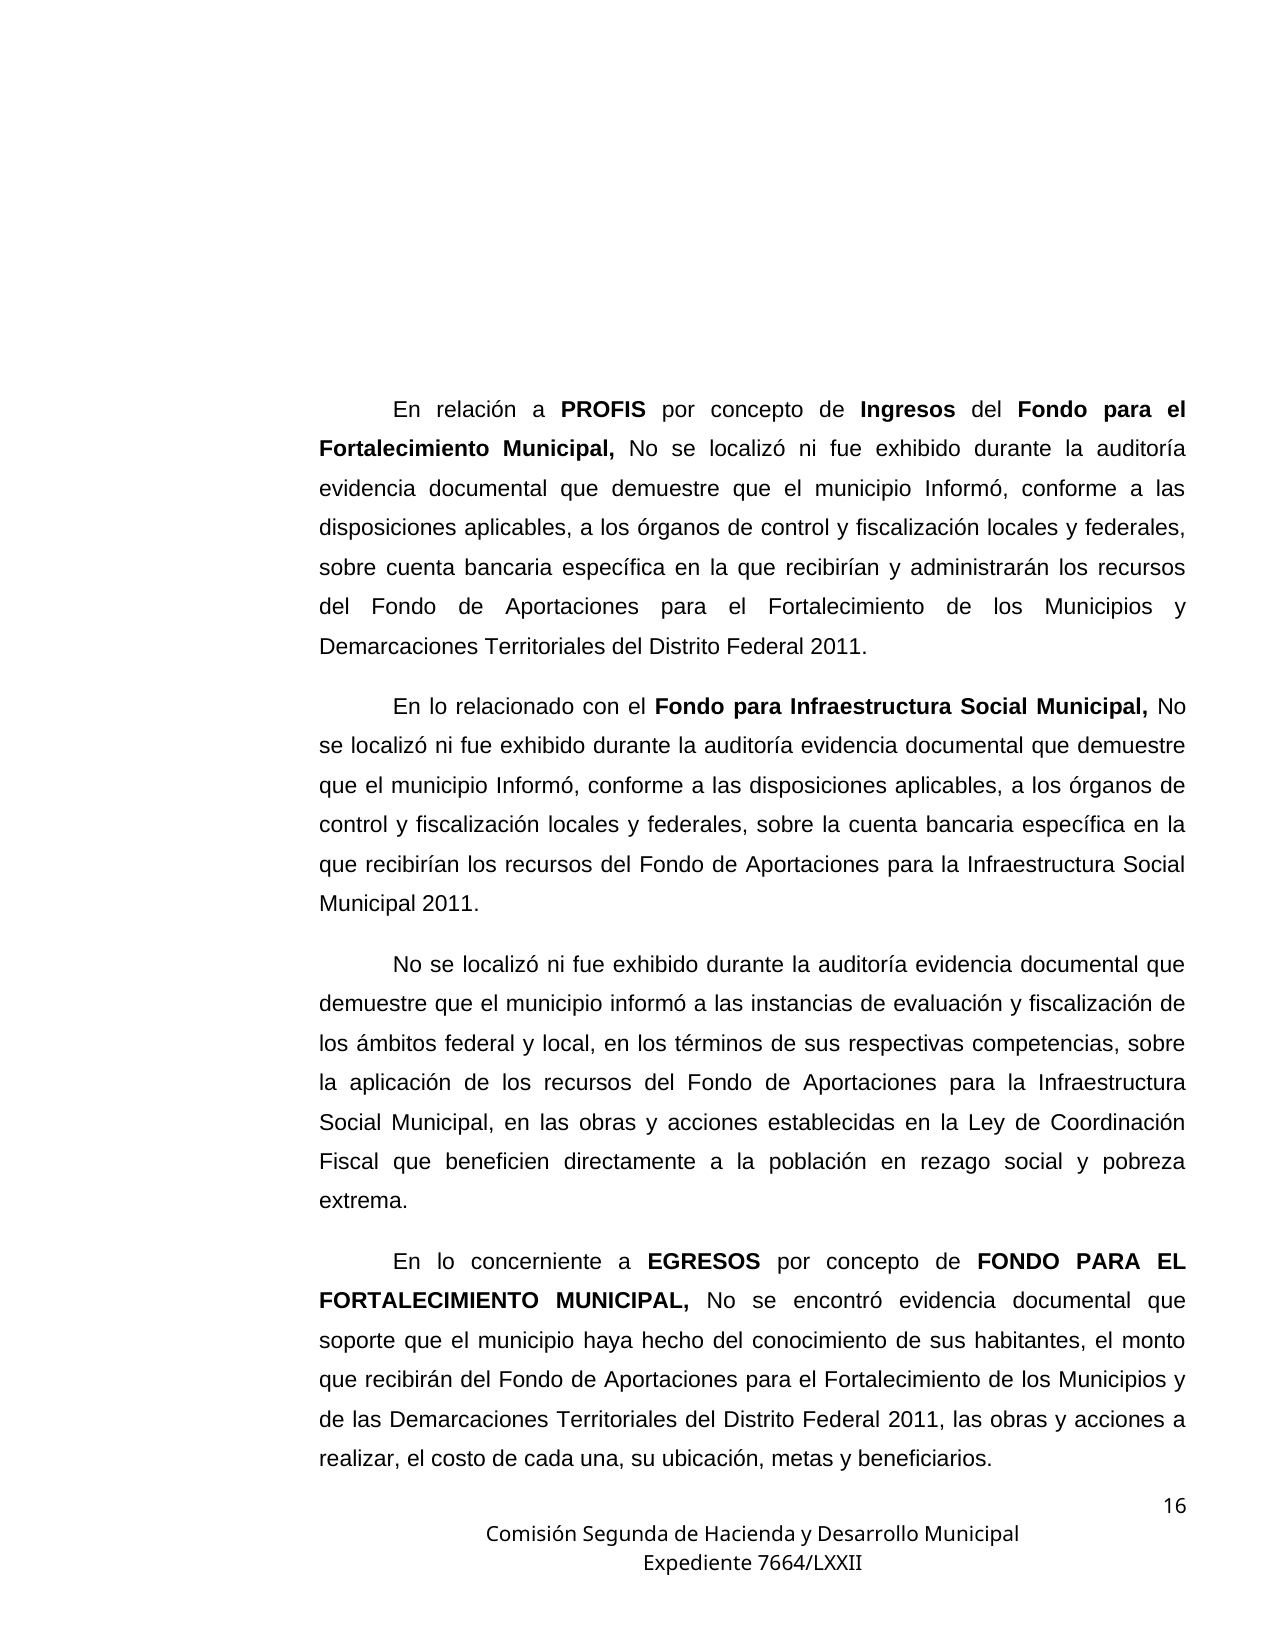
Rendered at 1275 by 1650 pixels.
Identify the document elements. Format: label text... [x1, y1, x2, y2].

text En relación a PROFIS por concepto de Ingresos del Fondo para el Fortalecimiento Municipal, No se localizó ni fue exhibido durante la auditoría evidencia documental que demuestre que el municipio Informó, conforme a las disposiciones aplicables, a los órganos de control y fiscalización locales y federales, sobre cuenta bancaria específica en la que recibirían y administrarán los recursos del Fondo de Aportaciones para el Fortalecimiento de los Municipios y Demarcaciones Territoriales del Distrito Federal 2011. [319, 396, 1186, 659]
text En lo concerniente a EGRESOS por concepto de FONDO PARA EL FORTALECIMIENTO MUNICIPAL, No se encontró evidencia documental que soporte que el municipio haya hecho del conocimiento de sus habitantes, el monto que recibirán del Fondo de Aportaciones para el Fortalecimiento de los Municipios y de las Demarcaciones Territoriales del Distrito Federal 2011, las obras y acciones a realizar, el costo de cada una, su ubicación, metas y beneficiarios. [319, 1248, 1186, 1472]
text No se localizó ni fue exhibido durante la auditoría evidencia documental que demuestre que el municipio informó a las instancias de evaluación y fiscalización de los ámbitos federal y local, en los términos de sus respectivas competencias, sobre la aplicación de los recursos del Fondo de Aportaciones para la Infraestructura Social Municipal, en las obras y acciones establecidas en la Ley de Coordinación Fiscal que beneficien directamente a la población en rezago social y pobreza extrema. [319, 951, 1186, 1214]
text En lo relacionado con el Fondo para Infraestructura Social Municipal, No se localizó ni fue exhibido durante la auditoría evidencia documental que demuestre que el municipio Informó, conforme a las disposiciones aplicables, a los órganos de control y fiscalización locales y federales, sobre la cuenta bancaria específica en la que recibirían los recursos del Fondo de Aportaciones para la Infraestructura Social Municipal 2011. [319, 693, 1186, 917]
